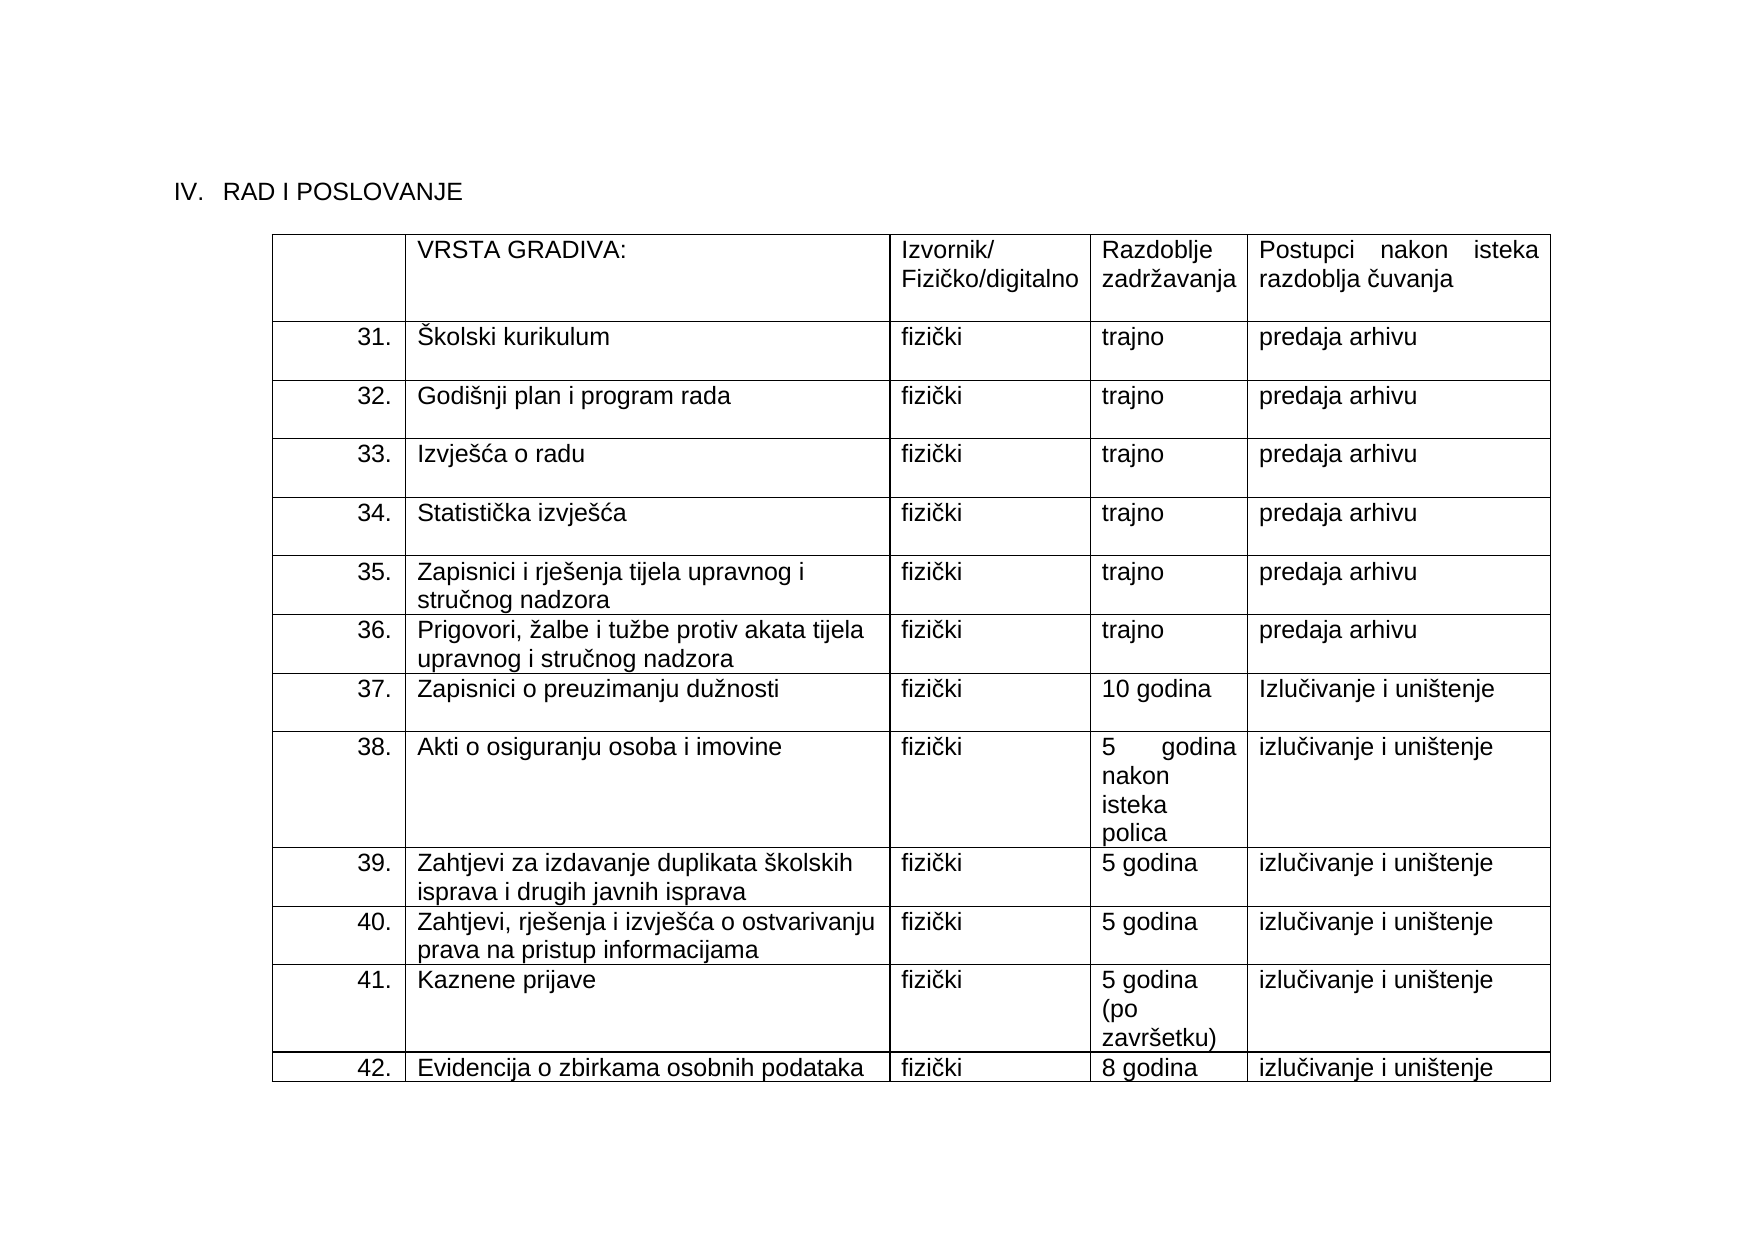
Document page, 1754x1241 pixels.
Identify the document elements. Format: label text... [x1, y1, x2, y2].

table_cell fizički [891, 381, 1090, 438]
table_cell [273, 1053, 405, 1081]
table_cell predaja arhivu [1248, 439, 1550, 497]
table_cell [273, 732, 405, 847]
table_cell [273, 322, 405, 380]
table_cell trajno [1091, 615, 1247, 672]
table_cell Kaznene prijave [406, 965, 889, 1051]
table_cell 5 godina [1091, 848, 1247, 906]
table_cell fizički [891, 965, 1090, 1051]
table_cell 5 godina (po završetku) [1091, 965, 1247, 1051]
list RAD I POSLOVANJE [204, 176, 1606, 205]
table_cell trajno [1091, 381, 1247, 438]
table_cell izlučivanje i uništenje [1248, 848, 1550, 906]
table_cell 10 godina [1091, 674, 1247, 731]
table_cell fizički [891, 907, 1090, 964]
table_cell predaja arhivu [1248, 498, 1550, 555]
table_cell fizički [891, 732, 1090, 847]
table_cell fizički [891, 615, 1090, 672]
table_cell izlučivanje i uništenje [1248, 907, 1550, 964]
table_cell trajno [1091, 556, 1247, 614]
table_cell [273, 381, 405, 438]
table_cell predaja arhivu [1248, 556, 1550, 614]
table_cell [273, 907, 405, 964]
table_cell [273, 674, 405, 731]
table_cell izlučivanje i uništenje [1248, 732, 1550, 847]
table_cell Prigovori, žalbe i tužbe protiv akata tijela upravnog i stručnog nadzora [406, 615, 889, 672]
table_cell izlučivanje i uništenje [1248, 965, 1550, 1051]
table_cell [406, 1053, 889, 1081]
table_cell Godišnji plan i program rada [406, 381, 889, 438]
table_cell trajno [1091, 439, 1247, 497]
table_cell Akti o osiguranju osoba i imovine [406, 732, 889, 847]
table_cell [273, 556, 405, 614]
table_cell fizički [891, 1053, 1090, 1081]
table_cell fizički [891, 322, 1090, 380]
table_cell Zahtjevi za izdavanje duplikata školskih isprava i drugih javnih isprava [406, 848, 889, 906]
table_cell 5 godina nakon isteka polica [1091, 732, 1247, 847]
table_header Izvornik/ Fizičko/digitalno [891, 235, 1090, 321]
table_header [273, 235, 405, 321]
table_cell fizički [891, 439, 1090, 497]
table_cell trajno [1091, 498, 1247, 555]
table_cell fizički [891, 498, 1090, 555]
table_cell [1248, 1053, 1550, 1081]
table_cell 5 godina [1091, 907, 1247, 964]
table_cell [273, 848, 405, 906]
table_cell Školski kurikulum [406, 322, 889, 380]
table_header Razdoblje zadržavanja [1091, 235, 1247, 321]
table_cell predaja arhivu [1248, 615, 1550, 672]
table_cell predaja arhivu [1248, 322, 1550, 380]
table_cell trajno [1091, 322, 1247, 380]
table_cell predaja arhivu [1248, 381, 1550, 438]
table_header VRSTA GRADIVA: [406, 235, 889, 321]
table_cell [273, 498, 405, 555]
table_cell Zapisnici i rješenja tijela upravnog i stručnog nadzora [406, 556, 889, 614]
table_cell Izlučivanje i uništenje [1248, 674, 1550, 731]
table_cell [273, 965, 405, 1051]
table_cell Statistička izvješća [406, 498, 889, 555]
table_cell Zapisnici o preuzimanju dužnosti [406, 674, 889, 731]
table_cell [273, 615, 405, 672]
table_cell [273, 439, 405, 497]
table_header Postupci nakon isteka razdoblja čuvanja [1248, 235, 1550, 321]
table_cell fizički [891, 556, 1090, 614]
table_cell Zahtjevi, rješenja i izvješća o ostvarivanju prava na pristup informacijama [406, 907, 889, 964]
table_cell fizički [891, 848, 1090, 906]
table_cell 8 godina [1091, 1053, 1247, 1081]
table_cell fizički [891, 674, 1090, 731]
table_cell Izvješća o radu [406, 439, 889, 497]
